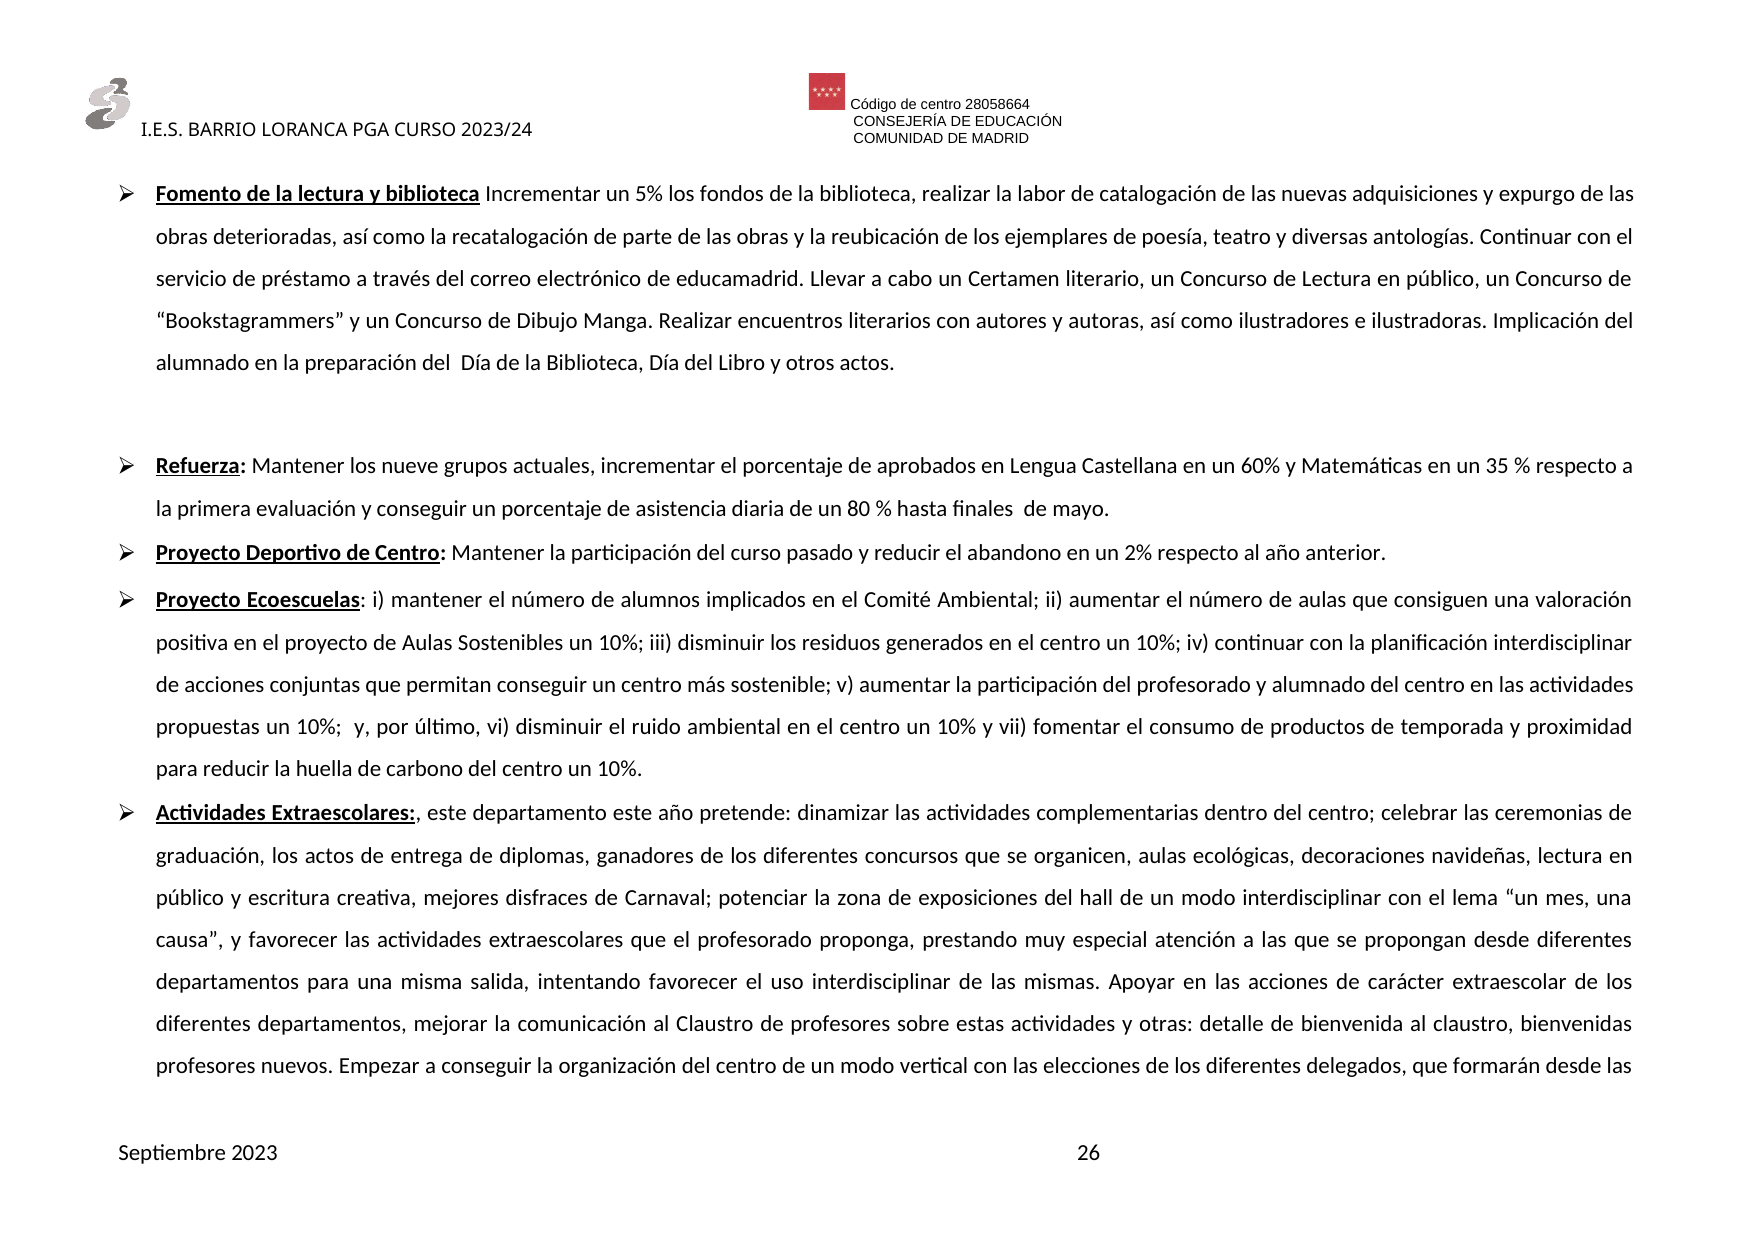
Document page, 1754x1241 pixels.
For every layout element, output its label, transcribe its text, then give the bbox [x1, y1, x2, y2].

list Proyecto Ecoescuelas: i) mantener el número de alumnos implicados en el Comité Ambiental; ii) aumentar el número de aulas que consiguen una valoración positiva en el proyecto de Aulas Sostenibles un 10%; iii) disminuir los residuos generados en el centro un 10%; iv) continuar con la planificación interdisciplinar de acciones conjuntas que permitan conseguir un centro más sostenible; v) aumentar la participación del profesorado y alumnado del centro en las actividades propuestas un 10%; y, por último, vi) disminuir el ruido ambiental en el centro un 10% y vii) fomentar el consumo de productos de temporada y proximidad para reducir la huella de carbono del centro un 10%. [118, 583, 1636, 782]
list Fomento de la lectura y biblioteca Incrementar un 5% los fondos de la biblioteca, realizar la labor de catalogación de las nuevas adquisiciones y expurgo de las obras deterioradas, así como la recatalogación de parte de las obras y la reubicación de los ejemplares de poesía, teatro y diversas antologías. Continuar con el servicio de préstamo a través del correo electrónico de educamadrid. Llevar a cabo un Certamen literario, un Concurso de Lectura en público, un Concurso de “Bookstagrammers” y un Concurso de Dibujo Manga. Realizar encuentros literarios con autores y autoras, así como ilustradores e ilustradoras. Implicación del alumnado en la preparación del Día de la Biblioteca, Día del Libro y otros actos. [118, 177, 1636, 376]
picture [808, 73, 846, 110]
list Refuerza: Mantener los nueve grupos actuales, incrementar el porcentaje de aprobados en Lengua Castellana en un 60% y Matemáticas en un 35 % respecto a la primera evaluación y conseguir un porcentaje de asistencia diaria de un 80 % hasta finales de mayo. [118, 449, 1636, 522]
picture [80, 73, 141, 137]
list Proyecto Deportivo de Centro: Mantener la participación del curso pasado y reducir el abandono en un 2% respecto al año anterior. [118, 536, 1636, 567]
